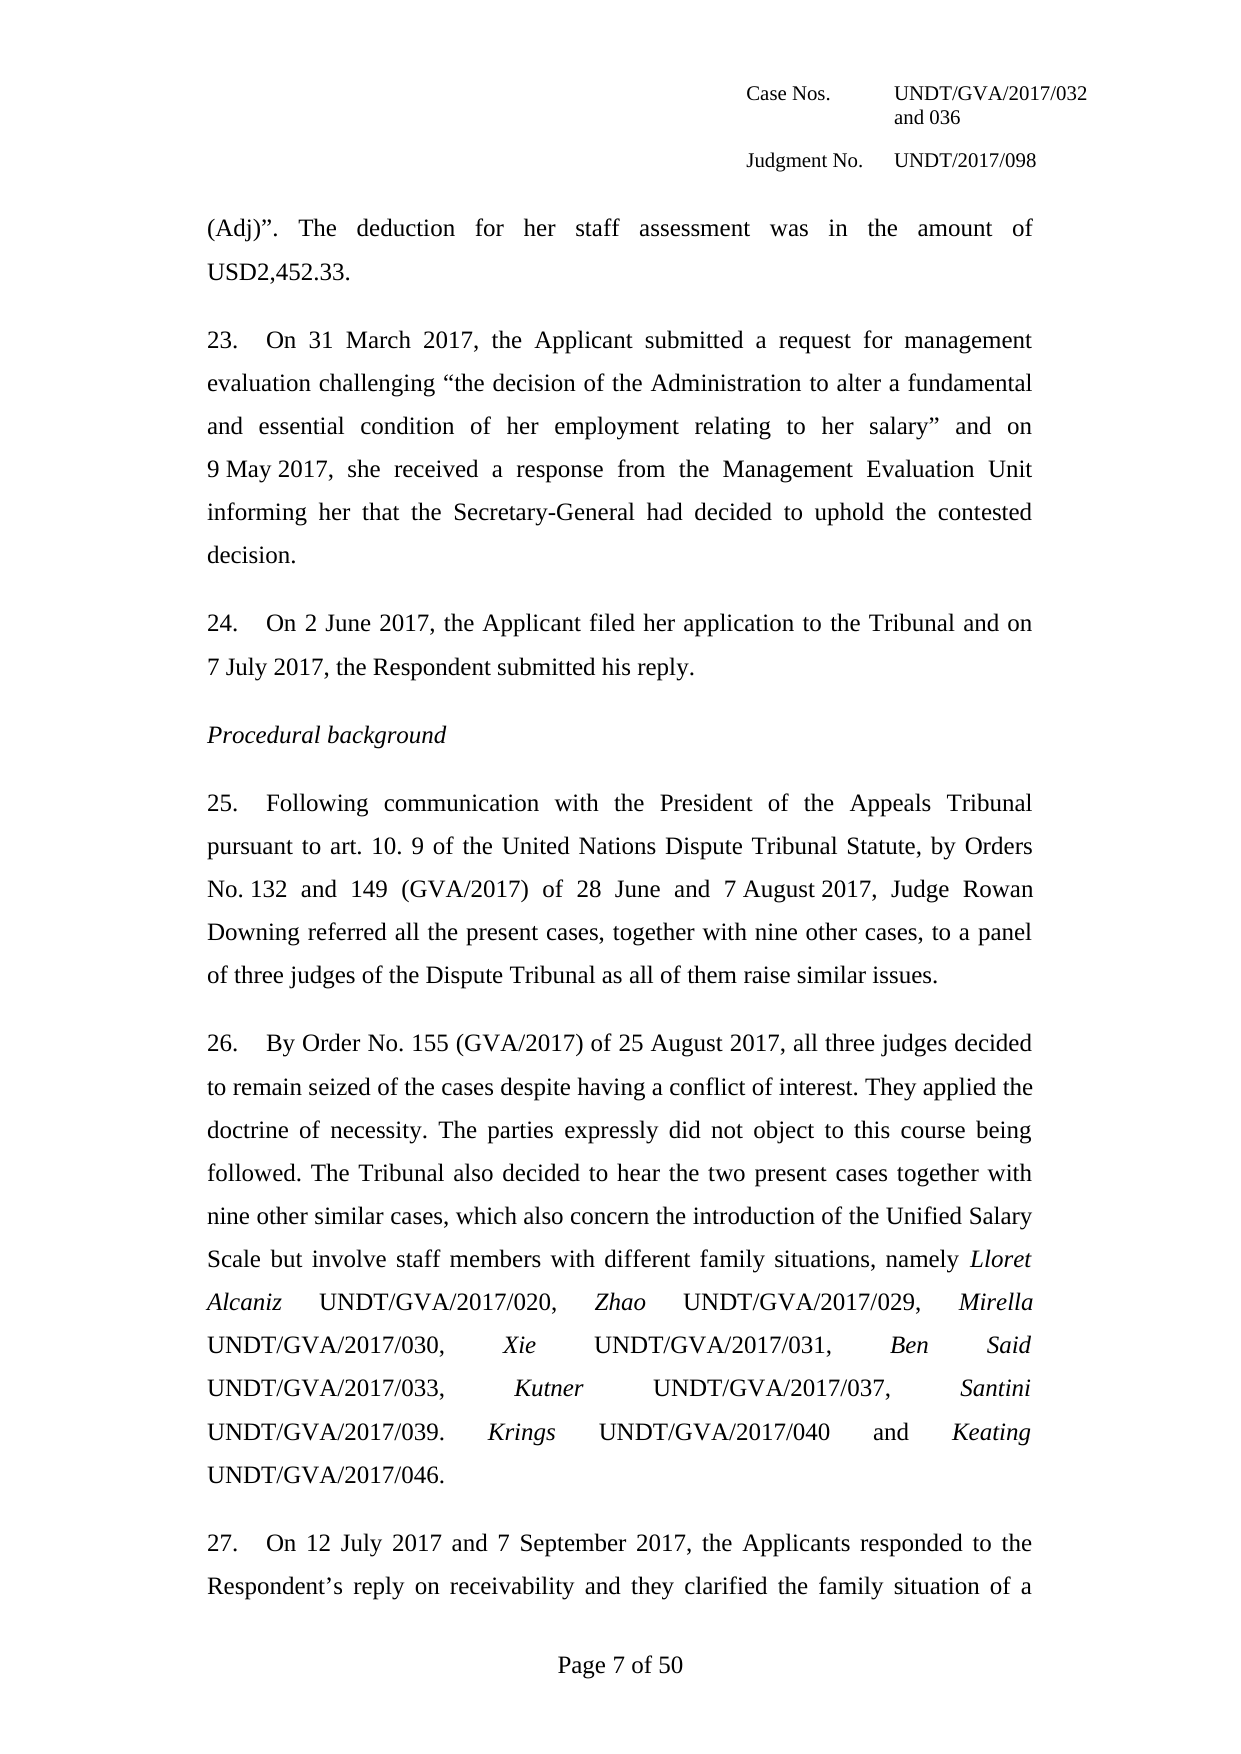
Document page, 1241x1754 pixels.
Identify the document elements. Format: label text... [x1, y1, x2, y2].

text By Order No. 155 (GVA/2017) of 25 August 2017, all three judges decided to remain seized of the cases despite having a conflict of interest. They applied the doctrine of necessity. The parties expressly did not object to this course being followed. The Tribunal also decided to hear the two present cases together with nine other similar cases, which also concern the introduction of the Unified Salary Scale but involve staff members with different family situations, namely Lloret Alcaniz UNDT/GVA/2017/020, Zhao UNDT/GVA/2017/029, Mirella UNDT/GVA/2017/030, Xie UNDT/GVA/2017/031, Ben Said UNDT/GVA/2017/033, Kutner UNDT/GVA/2017/037, Santini UNDT/GVA/2017/039. Krings UNDT/GVA/2017/040 and Keating UNDT/GVA/2017/046. [207, 1028, 1033, 1488]
text On 2 June 2017, the Applicant filed her application to the Tribunal and on 7 July 2017, the Respondent submitted his reply. [207, 608, 1033, 680]
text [207, 1528, 1033, 1600]
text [207, 213, 1033, 285]
subtitle Procedural background [207, 720, 1033, 748]
text Following communication with the President of the Appeals Tribunal pursuant to art. 10. 9 of the United Nations Dispute Tribunal Statute, by Orders No. 132 and 149 (GVA/2017) of 28 June and 7 August 2017, Judge Rowan Downing referred all the present cases, together with nine other cases, to a panel of three judges of the Dispute Tribunal as all of them raise similar issues. [207, 788, 1033, 989]
text On 31 March 2017, the Applicant submitted a request for management evaluation challenging “the decision of the Administration to alter a fundamental and essential condition of her employment relating to her salary” and on 9 May 2017, she received a response from the Management Evaluation Unit informing her that the Secretary-General had decided to uphold the contested decision. [207, 325, 1033, 569]
